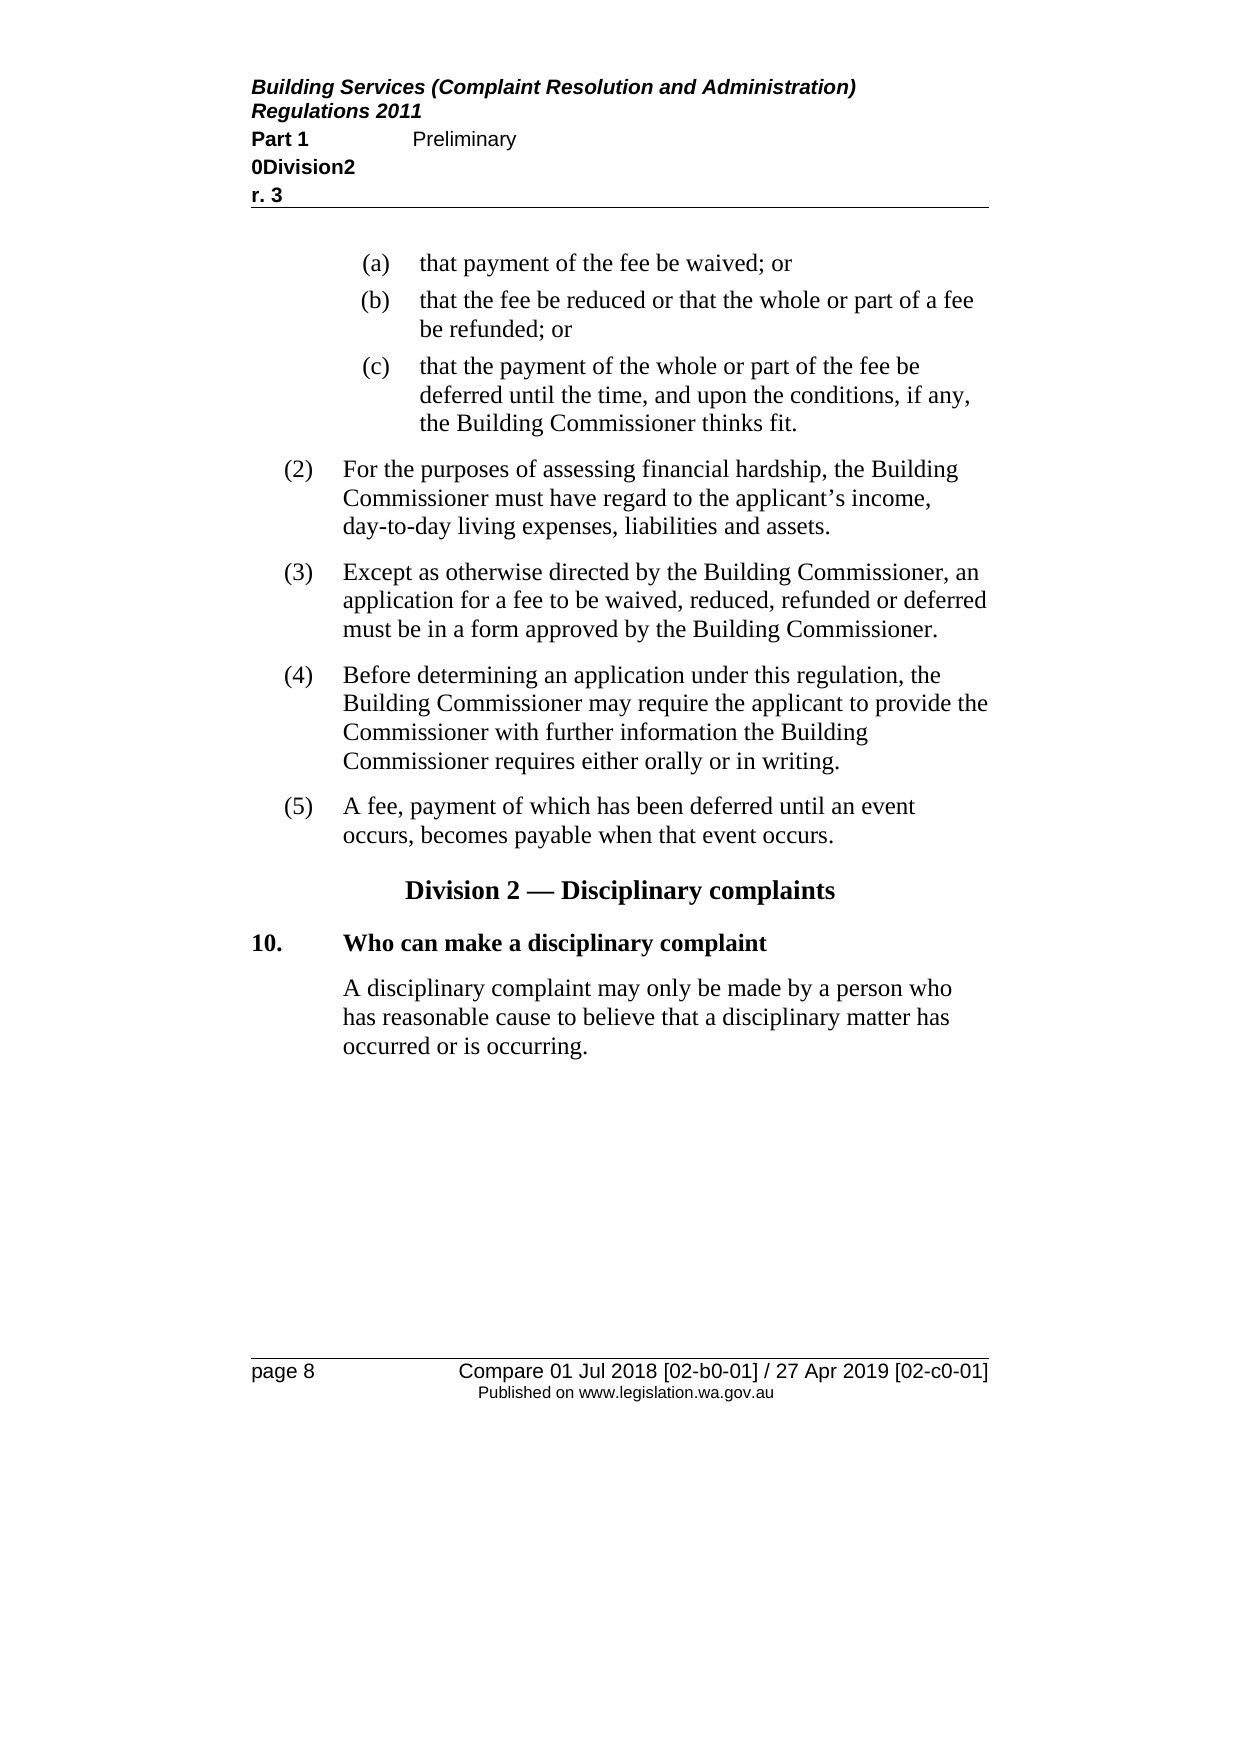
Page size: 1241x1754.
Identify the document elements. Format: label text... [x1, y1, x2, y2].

text (b) that the fee be reduced or that the whole or part of a fee be refunded; or [251, 285, 989, 343]
text (2) For the purposes of assessing financial hardship, the Building Commissioner must have regard to the applicant’s income, day-to-day living expenses, liabilities and assets. [251, 454, 989, 540]
text (4) Before determining an application under this regulation, the Building Commissioner may require the applicant to provide the Commissioner with further information the Building Commissioner requires either orally or in writing. [251, 660, 989, 775]
subtitle 10. Who can make a disciplinary complaint [251, 928, 989, 957]
text (c) that the payment of the whole or part of the fee be deferred until the time, and upon the conditions, if any, the Building Commissioner thinks fit. [251, 351, 989, 437]
text (5) A fee, payment of which has been deferred until an event occurs, becomes payable when that event occurs. [251, 791, 989, 849]
text A disciplinary complaint may only be made by a person who has reasonable cause to believe that a disciplinary matter has occurred or is occurring. [251, 973, 989, 1059]
text (3) Except as otherwise directed by the Building Commissioner, an application for a fee to be waived, reduced, refunded or deferred must be in a form approved by the Building Commissioner. [251, 557, 989, 643]
subtitle Division 2 — Disciplinary complaints [251, 874, 989, 905]
text (a) that payment of the fee be waived; or [251, 248, 989, 277]
